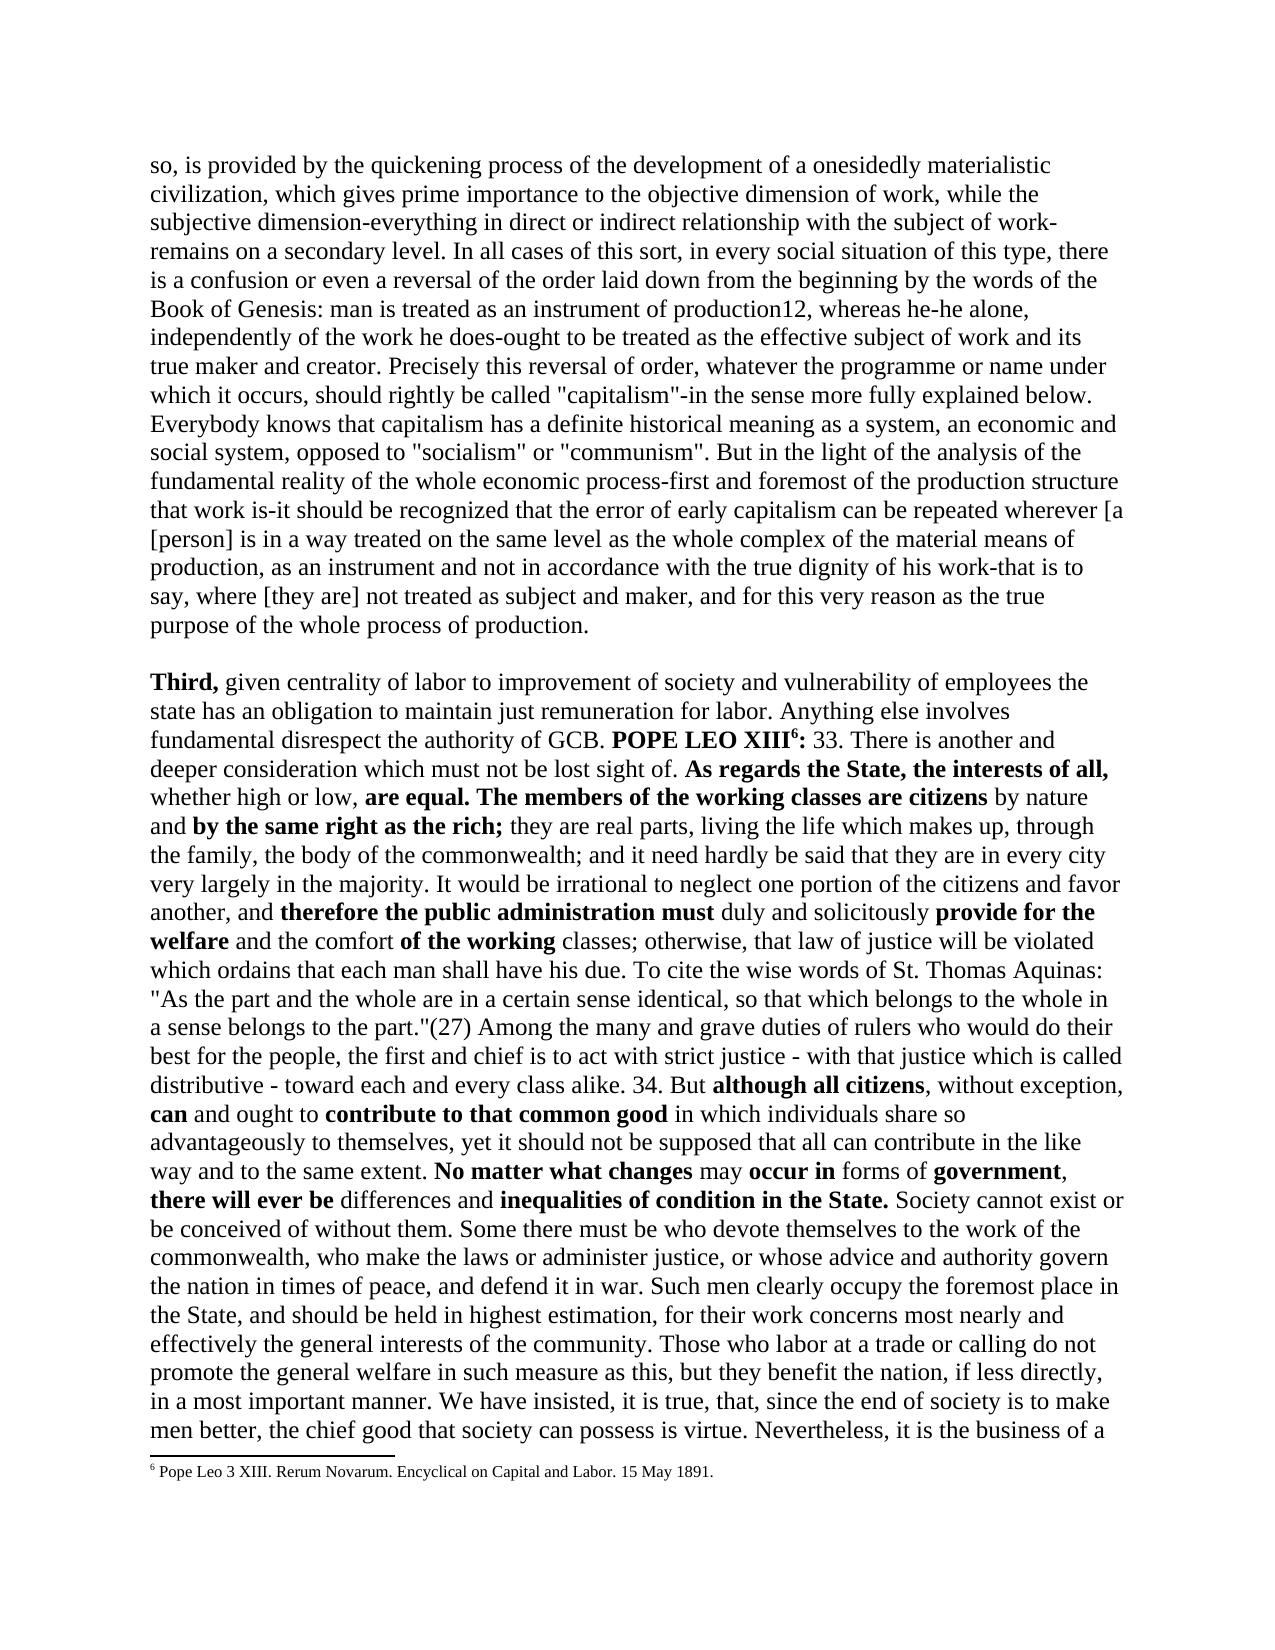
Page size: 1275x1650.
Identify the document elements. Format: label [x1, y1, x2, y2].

text [150, 150, 1125, 639]
text [150, 667, 1125, 1444]
